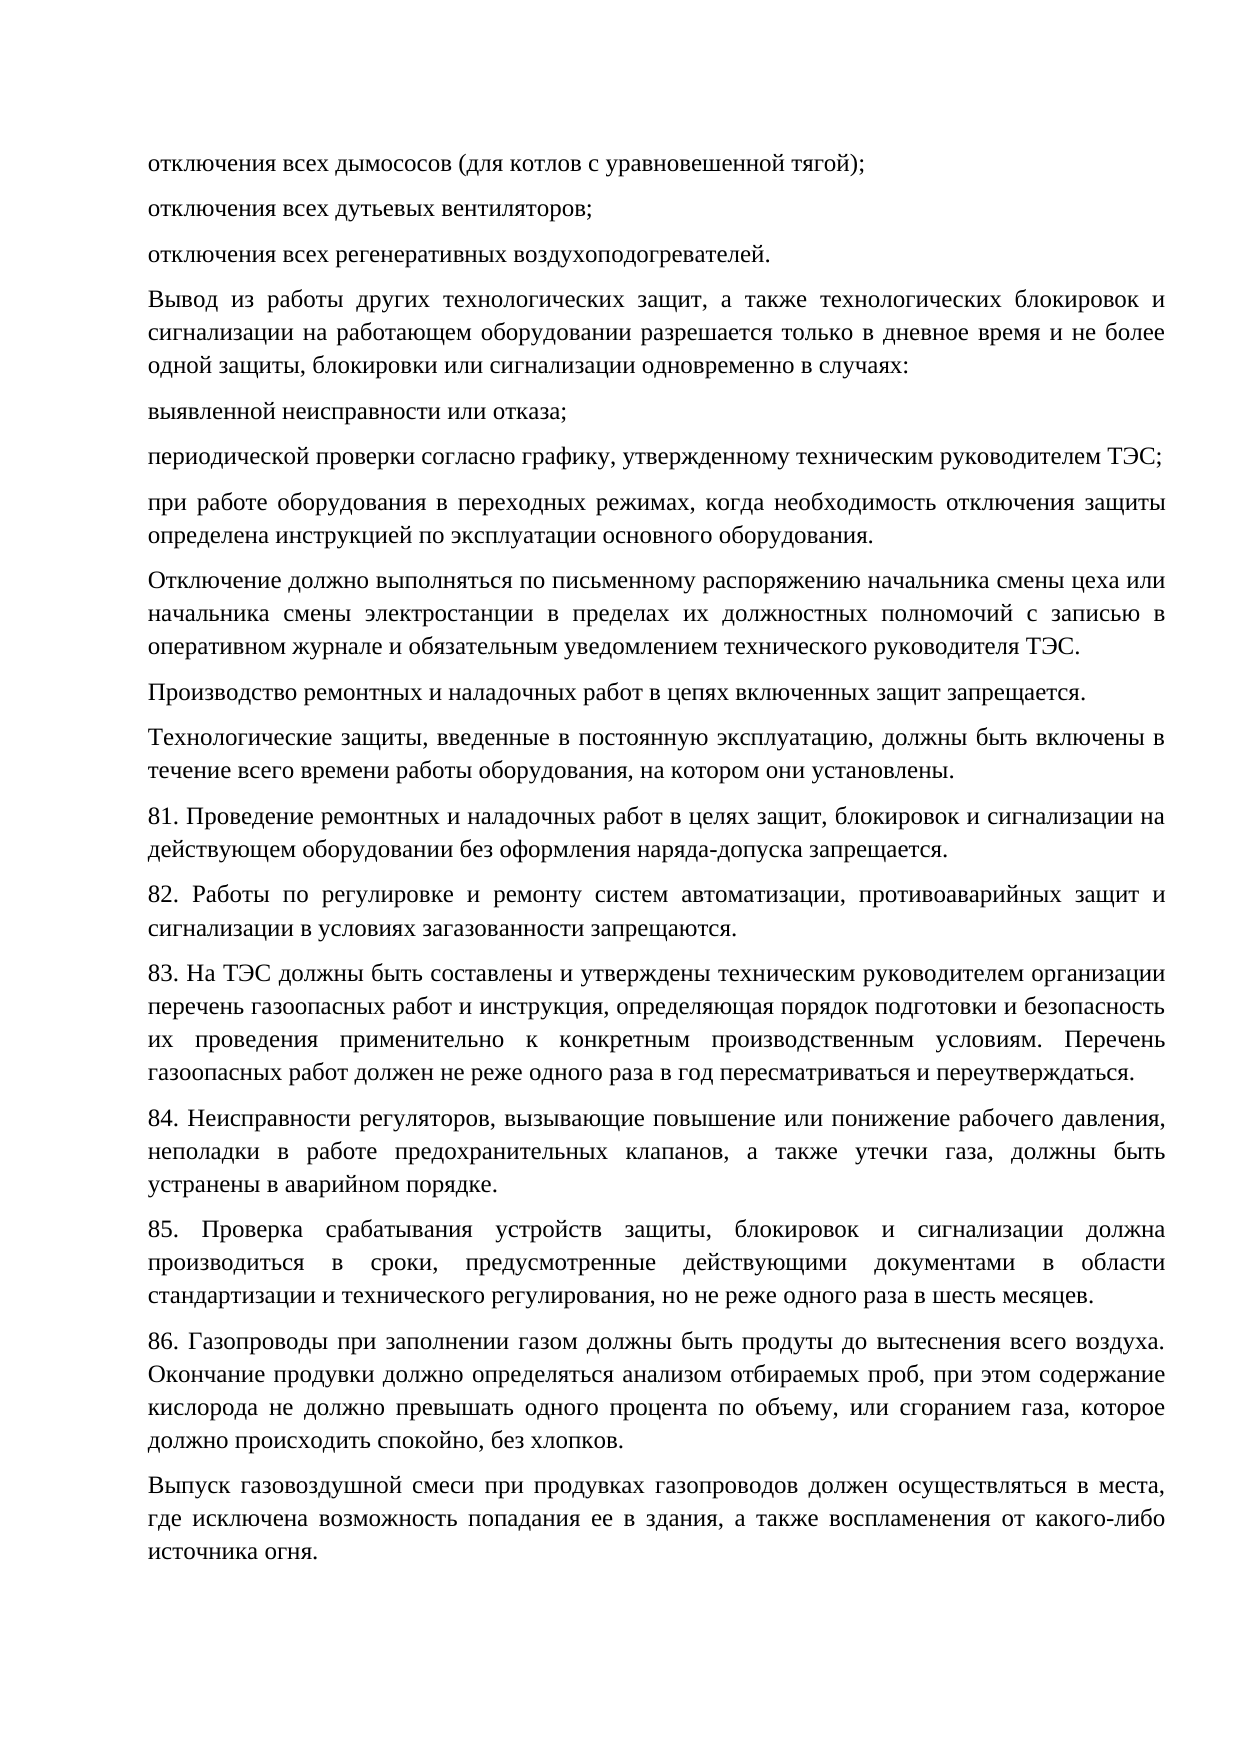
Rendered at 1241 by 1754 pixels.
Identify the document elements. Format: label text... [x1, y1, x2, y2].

text 83. На ТЭС должны быть составлены и утверждены техническим руководителем организации перечень газоопасных работ и инструкция, определяющая порядок подготовки и безопасность их проведения применительно к конкретным производственным условиям. Перечень газоопасных работ должен не реже одного раза в год пересматриваться и переутверждаться. [148, 958, 1167, 1086]
text Технологические защиты, введенные в постоянную эксплуатацию, должны быть включены в течение всего времени работы оборудования, на котором они установлены. [148, 722, 1167, 784]
text Отключение должно выполняться по письменному распоряжению начальника смены цеха или начальника смены электростанции в пределах их должностных полномочий с записью в оперативном журнале и обязательным уведомлением технического руководителя ТЭС. [148, 565, 1167, 660]
text Выпуск газовоздушной смеси при продувках газопроводов должен осуществляться в места, где исключена возможность попадания ее в здания, а также воспламенения от какого-либо источника огня. [148, 1470, 1167, 1565]
text 86. Газопроводы при заполнении газом должны быть продуты до вытеснения всего воздуха. Окончание продувки должно определяться анализом отбираемых проб, при этом содержание кислорода не должно превышать одного процента по объему, или сгоранием газа, которое должно происходить спокойно, без хлопков. [148, 1326, 1167, 1454]
text отключения всех дутьевых вентиляторов; [148, 193, 1167, 222]
text 84. Неисправности регуляторов, вызывающие повышение или понижение рабочего давления, неполадки в работе предохранительных клапанов, а также утечки газа, должны быть устранены в аварийном порядке. [148, 1103, 1167, 1197]
text выявленной неисправности или отказа; [148, 396, 1167, 424]
text 82. Работы по регулировке и ремонту систем автоматизации, противоаварийных защит и сигнализации в условиях загазованности запрещаются. [148, 879, 1167, 941]
text Вывод из работы других технологических защит, а также технологических блокировок и сигнализации на работающем оборудовании разрешается только в дневное время и не более одной защиты, блокировки или сигнализации одновременно в случаях: [148, 284, 1167, 379]
text отключения всех регенеративных воздухоподогревателей. [148, 239, 1167, 267]
text периодической проверки согласно графику, утвержденному техническим руководителем ТЭС; [148, 441, 1167, 470]
text Производство ремонтных и наладочных работ в цепях включенных защит запрещается. [148, 677, 1167, 706]
text 85. Проверка срабатывания устройств защиты, блокировок и сигнализации должна производиться в сроки, предусмотренные действующими документами в области стандартизации и технического регулирования, но не реже одного раза в шесть месяцев. [148, 1214, 1167, 1309]
text отключения всех дымососов (для котлов с уравновешенной тягой); [148, 148, 1167, 176]
text 81. Проведение ремонтных и наладочных работ в целях защит, блокировок и сигнализации на действующем оборудовании без оформления наряда-допуска запрещается. [148, 801, 1167, 863]
text при работе оборудования в переходных режимах, когда необходимость отключения защиты определена инструкцией по эксплуатации основного оборудования. [148, 487, 1167, 549]
